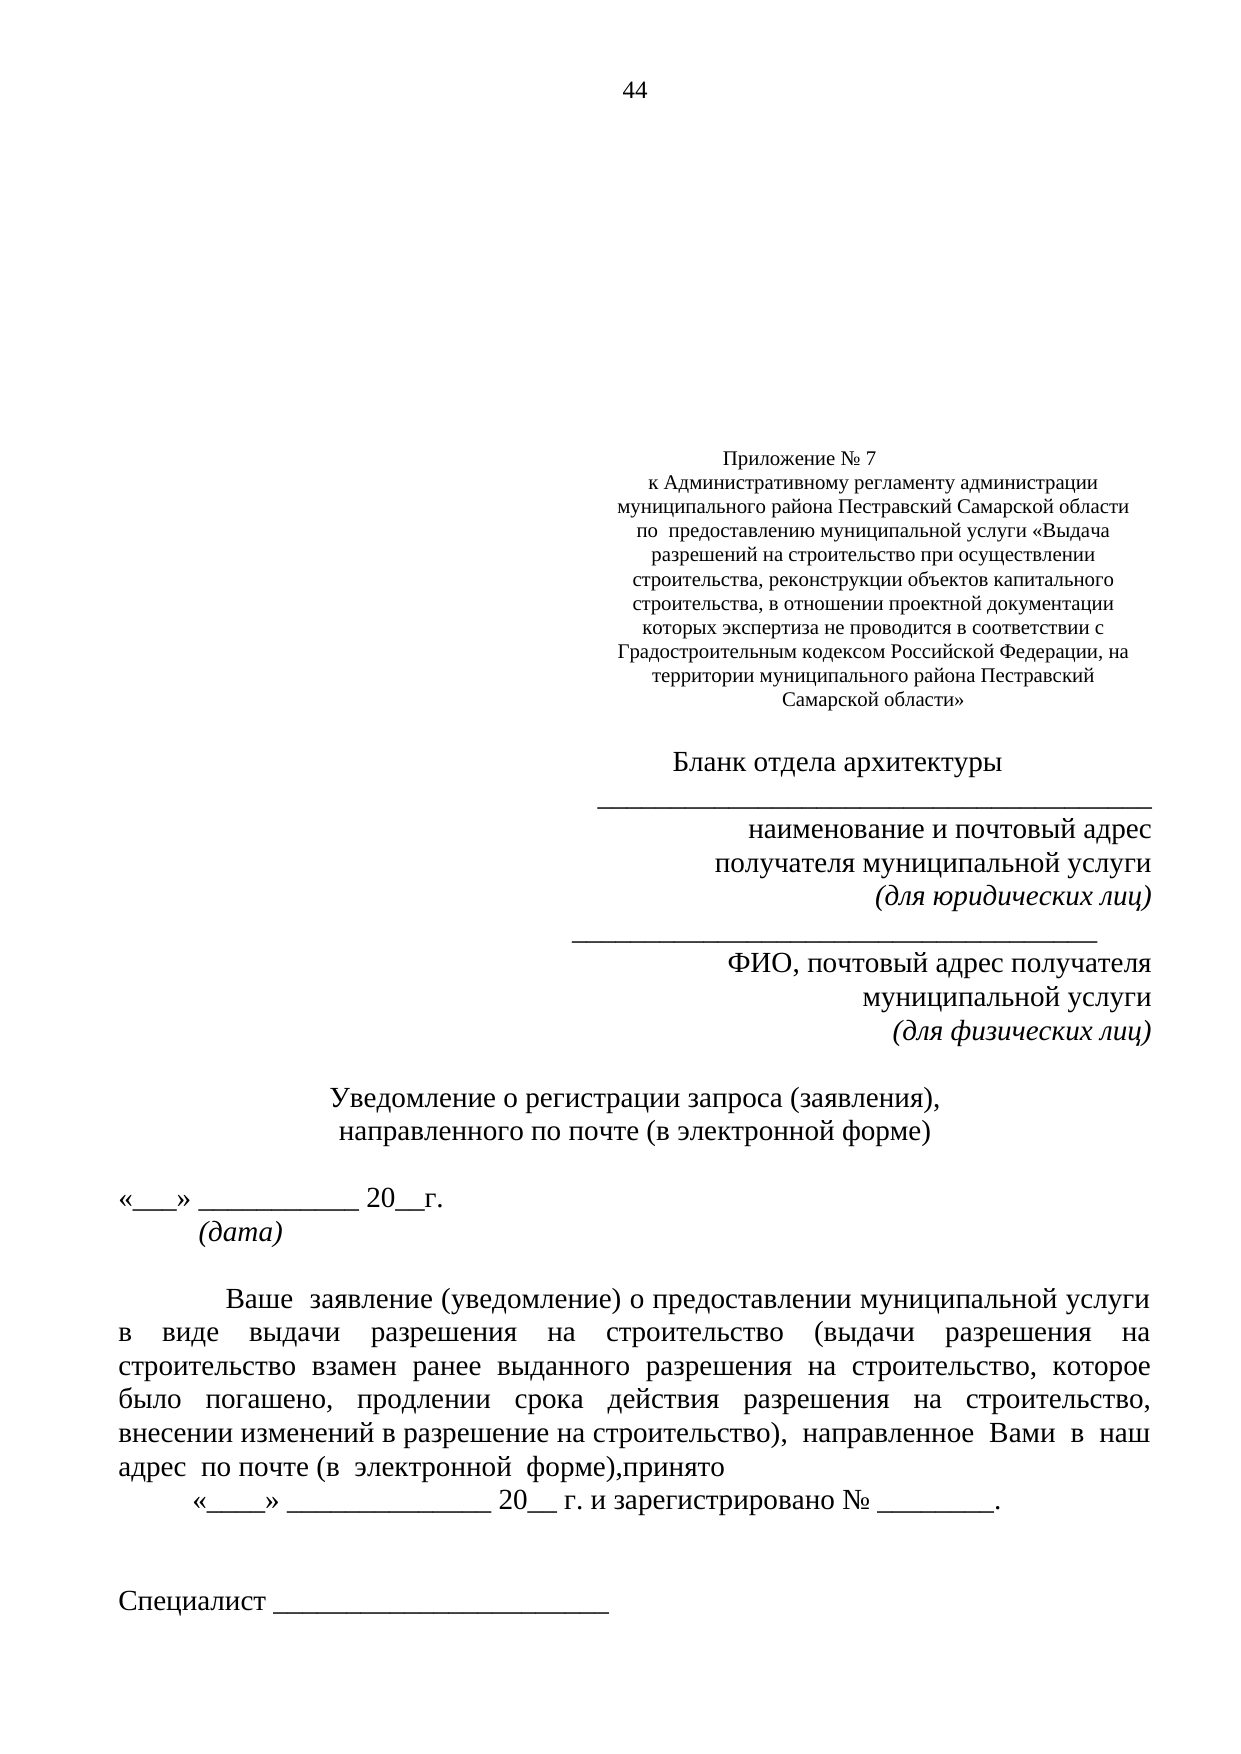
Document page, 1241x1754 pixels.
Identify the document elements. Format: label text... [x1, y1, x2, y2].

text «____» ______________ 20__ г. и зарегистрировано № ________. [118, 1482, 1152, 1516]
text (дата) [118, 1214, 1152, 1247]
text (для физических лиц) [517, 1013, 1152, 1046]
text ______________________________________ [118, 778, 1152, 811]
text Бланк отдела архитектуры [118, 744, 1152, 778]
text ФИО, почтовый адрес получателя [118, 946, 1152, 979]
text Специалист _______________________ [118, 1583, 1152, 1616]
text направленного по почте (в электронной форме) [118, 1113, 1152, 1147]
text (для юридических лиц) [118, 878, 1152, 912]
table_header Приложение № 7 к Административному регламенту администрации муниципального района Пестравский Самарской области по предоставлению муниципальной услуги «Выдача разрешений на строительство при осуществлении строительства, реконструкции объектов капитального строительства, в отношении проектной документации которых экспертиза не проводится в соответствии с Градостроительным кодексом Российской Федерации, на территории муниципального района Пестравский Самарской области» [595, 422, 1152, 711]
text «___» ___________ 20__г. [118, 1180, 1152, 1214]
text Уведомление о регистрации запроса (заявления), [118, 1080, 1152, 1113]
text Ваше заявление (уведомление) о предоставлении муниципальной услуги в виде выдачи разрешения на строительство (выдачи разрешения на строительство взамен ранее выданного разрешения на строительство, которое было погашено, продлении срока действия разрешения на строительство, внесении изменений в разрешение на строительство), направленное Вами в наш адрес по почте (в электронной форме),принято [118, 1281, 1152, 1482]
text получателя муниципальной услуги [118, 845, 1152, 878]
text ____________________________________ [517, 912, 1152, 946]
text наименование и почтовый адрес [118, 811, 1152, 845]
text муниципальной услуги [118, 979, 1152, 1013]
